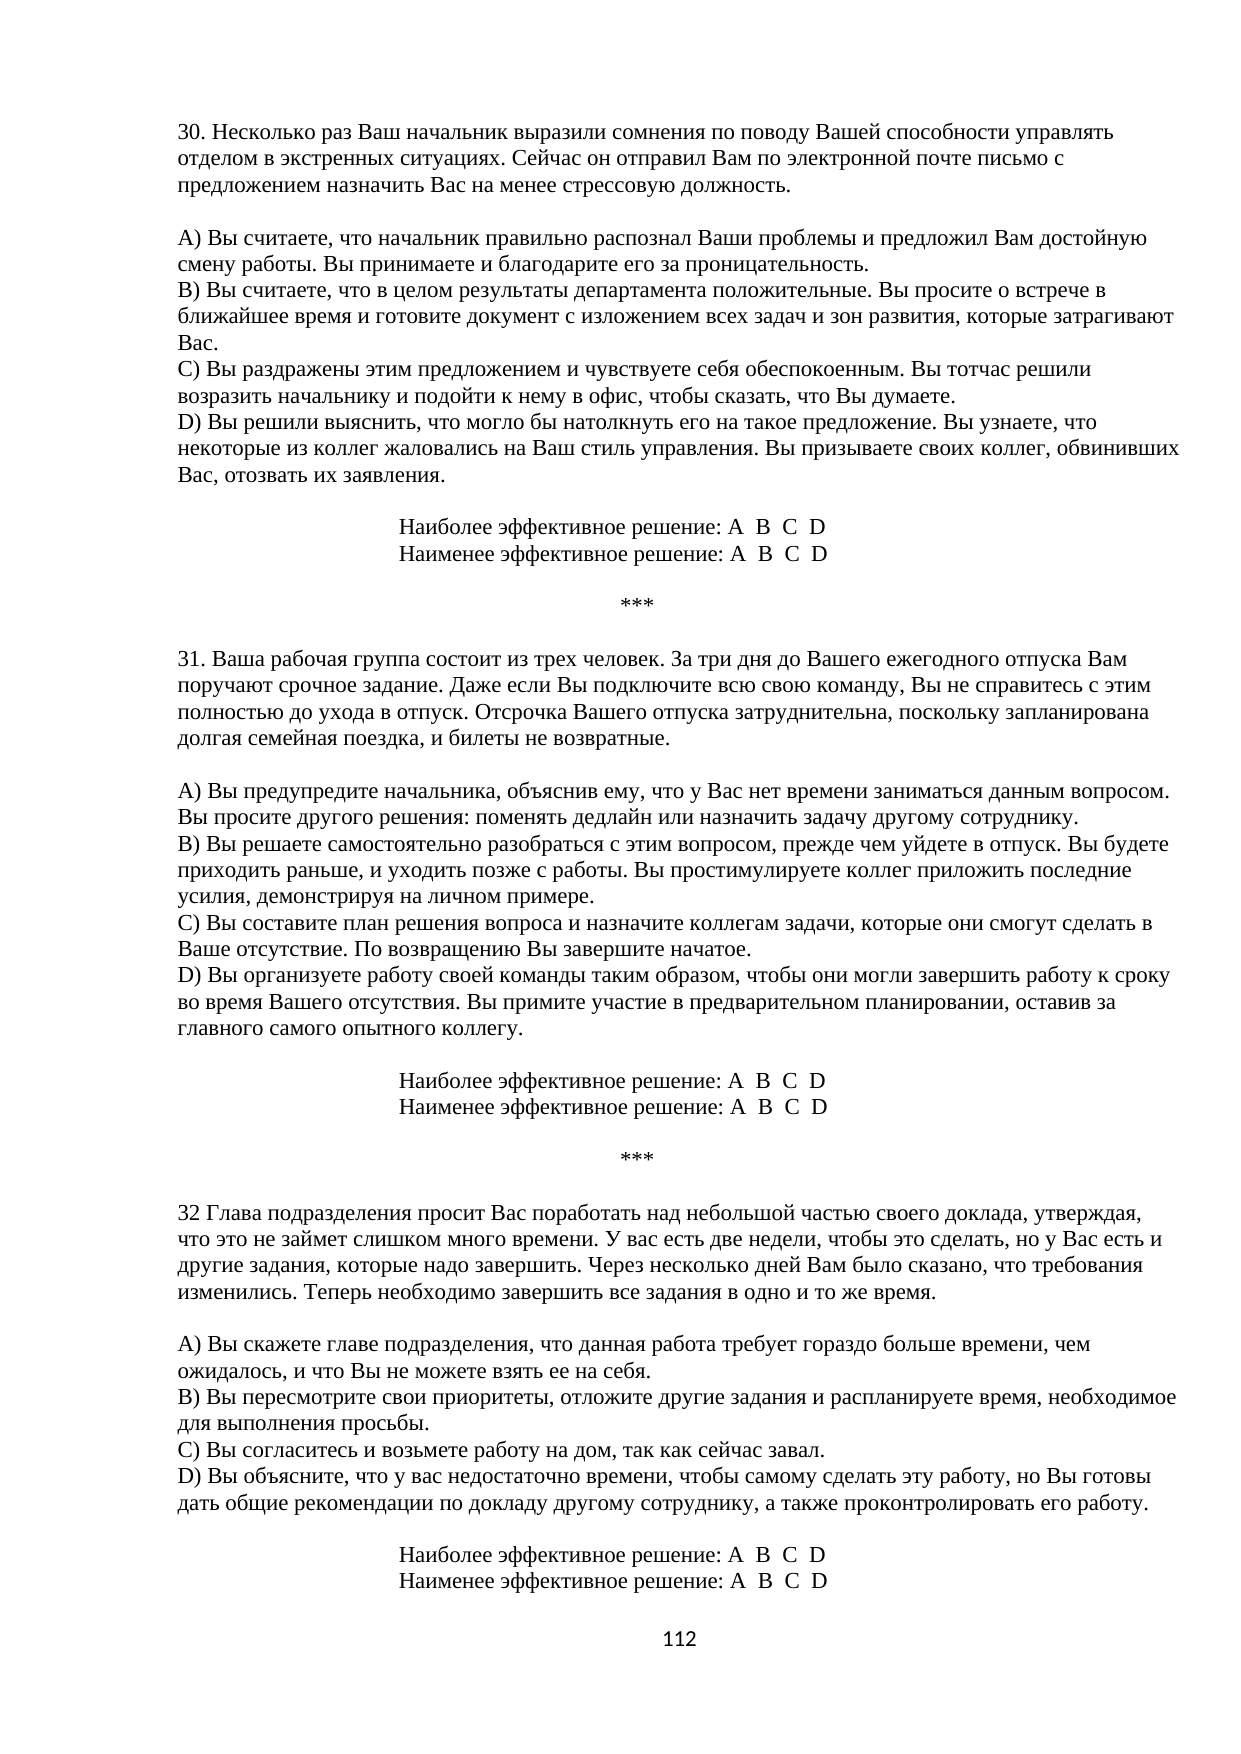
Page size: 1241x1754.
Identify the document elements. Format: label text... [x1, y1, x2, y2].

text A) Вы предупредите начальника, объяснив ему, что у Вас нет времени заниматься данным вопросом. Вы просите другого решения: поменять дедлайн или назначить задачу другому сотруднику. [177, 777, 1181, 830]
text Наиболее эффективное решение: A B C D [398, 1067, 1181, 1093]
text C) Вы составите план решения вопроса и назначите коллегам задачи, которые они смогут сделать в Ваше отсутствие. По возвращению Вы завершите начатое. [177, 909, 1181, 961]
text D) Вы объясните, что у вас недостаточно времени, чтобы самому сделать эту работу, но Вы готовы дать общие рекомендации по докладу другому сотруднику, а также проконтролировать его работу. [177, 1462, 1181, 1515]
text *** [620, 1146, 1181, 1172]
text Наименее эффективное решение: A B C D [398, 540, 1181, 566]
text 31. Ваша рабочая группа состоит из трех человек. За три дня до Вашего ежегодного отпуска Вам поручают срочное задание. Даже если Вы подключите всю свою команду, Вы не справитесь с этим полностью до ухода в отпуск. Отсрочка Вашего отпуска затруднительна, поскольку запланирована долгая семейная поездка, и билеты не возвратные. [177, 645, 1181, 751]
text Наиболее эффективное решение: A B C D [398, 513, 1181, 540]
text B) Вы пересмотрите свои приоритеты, отложите другие задания и распланируете время, необходимое для выполнения просьбы. [177, 1383, 1181, 1436]
text Наиболее эффективное решение: A B C D [398, 1541, 1181, 1568]
text *** [620, 592, 1181, 619]
text D) Вы организуете работу своей команды таким образом, чтобы они могли завершить работу к сроку во время Вашего отсутствия. Вы примите участие в предварительном планировании, оставив за главного самого опытного коллегу. [177, 961, 1181, 1041]
text A) Вы скажете главе подразделения, что данная работа требует гораздо больше времени, чем ожидалось, и что Вы не можете взять ее на себя. [177, 1330, 1181, 1383]
text C) Вы раздражены этим предложением и чувствуете себя обеспокоенным. Вы тотчас решили возразить начальнику и подойти к нему в офис, чтобы сказать, что Вы думаете. [177, 355, 1181, 408]
text B) Вы считаете, что в целом результаты департамента положительные. Вы просите о встрече в ближайшее время и готовите документ с изложением всех задач и зон развития, которые затрагивают Вас. [177, 276, 1181, 355]
text A) Вы считаете, что начальник правильно распознал Ваши проблемы и предложил Вам достойную смену работы. Вы принимаете и благодарите его за проницательность. [177, 223, 1181, 276]
text D) Вы решили выяснить, что могло бы натолкнуть его на такое предложение. Вы узнаете, что некоторые из коллег жаловались на Ваш стиль управления. Вы призываете своих коллег, обвинивших Вас, отозвать их заявления. [177, 408, 1181, 487]
text C) Вы согласитесь и возьмете работу на дом, так как сейчас завал. [177, 1436, 1181, 1462]
text 32 Глава подразделения просит Вас поработать над небольшой частью своего доклада, утверждая, что это не займет слишком много времени. У вас есть две недели, чтобы это сделать, но у Вас есть и другие задания, которые надо завершить. Через несколько дней Вам было сказано, что требования изменились. Теперь необходимо завершить все задания в одно и то же время. [177, 1199, 1181, 1304]
text 30. Несколько раз Ваш начальник выразили сомнения по поводу Вашей способности управлять отделом в экстренных ситуациях. Сейчас он отправил Вам по электронной почте письмо с предложением назначить Вас на менее стрессовую должность. [177, 118, 1181, 197]
text Наименее эффективное решение: A B C D [398, 1568, 1181, 1594]
text Наименее эффективное решение: A B C D [398, 1093, 1181, 1119]
text B) Вы решаете самостоятельно разобраться с этим вопросом, прежде чем уйдете в отпуск. Вы будете приходить раньше, и уходить позже с работы. Вы простимулируете коллег приложить последние усилия, демонстрируя на личном примере. [177, 830, 1181, 909]
